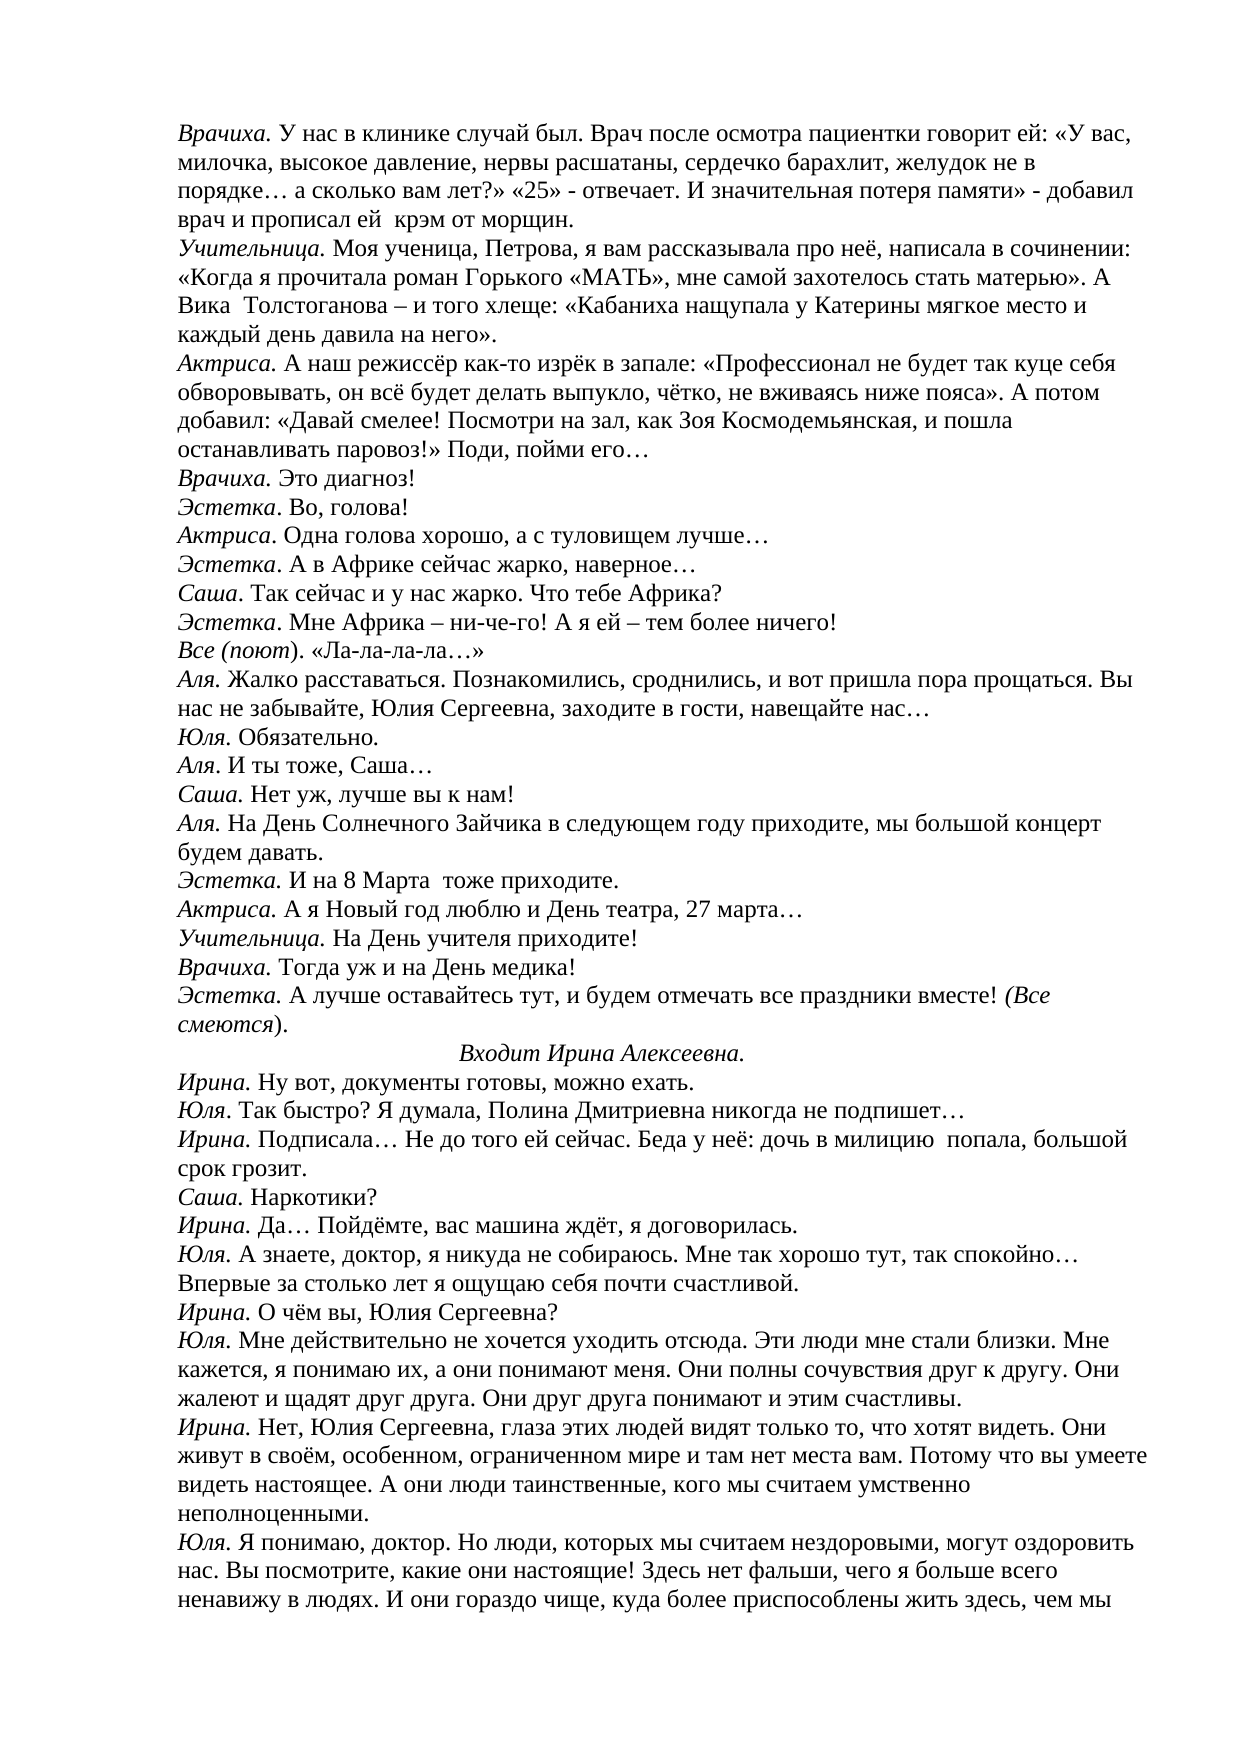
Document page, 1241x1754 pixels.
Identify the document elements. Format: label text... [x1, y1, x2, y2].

text Врачиха. Это диагноз! [177, 463, 1152, 492]
text Врачиха. Тогда уж и на День медика! [177, 952, 1152, 981]
text Аля. На День Солнечного Зайчика в следующем году приходите, мы большой концерт будем давать. [177, 808, 1152, 866]
text Эстетка. А лучше оставайтесь тут, и будем отмечать все праздники вместе! (Все смеются). [177, 981, 1152, 1038]
text Эстетка. Во, голова! [177, 492, 1152, 521]
text Входит Ирина Алексеевна. [177, 1038, 1152, 1067]
text Аля. И ты тоже, Саша… [177, 751, 1152, 779]
text Ирина. Ну вот, документы готовы, можно ехать. [177, 1067, 1152, 1096]
text Ирина. О чём вы, Юлия Сергеевна? [177, 1297, 1152, 1326]
text Ирина. Подписала… Не до того ей сейчас. Беда у неё: дочь в милицию попала, большой срок грозит. [177, 1124, 1152, 1182]
text Учительница. Моя ученица, Петрова, я вам рассказывала про неё, написала в сочинении: «Когда я прочитала роман Горького «МАТЬ», мне самой захотелось стать матерью». А Вика Толстоганова – и того хлеще: «Кабаниха нащупала у Катерины мягкое место и каждый день давила на него». [177, 233, 1152, 348]
text Ирина. Нет, Юлия Сергеевна, глаза этих людей видят только то, что хотят видеть. Они живут в своём, особенном, ограниченном мире и там нет места вам. Потому что вы умеете видеть настоящее. А они люди таинственные, кого мы считаем умственно неполноценными. [177, 1412, 1152, 1527]
text Актриса. А наш режиссёр как-то изрёк в запале: «Профессионал не будет так куце себя обворовывать, он всё будет делать выпукло, чётко, не вживаясь ниже пояса». А потом добавил: «Давай смелее! Посмотри на зал, как Зоя Космодемьянская, и пошла останавливать паровоз!» Поди, пойми его… [177, 348, 1152, 463]
text Врачиха. У нас в клинике случай был. Врач после осмотра пациентки говорит ей: «У вас, милочка, высокое давление, нервы расшатаны, сердечко барахлит, желудок не в порядке… а сколько вам лет?» «25» - отвечает. И значительная потеря памяти» - добавил врач и прописал ей крэм от морщин. [177, 118, 1152, 233]
text Все (поют). «Ла-ла-ла-ла…» [177, 636, 1152, 664]
text Эстетка. А в Африке сейчас жарко, наверное… [177, 549, 1152, 578]
text Саша. Нет уж, лучше вы к нам! [177, 779, 1152, 808]
text Юля. Обязательно. [177, 722, 1152, 751]
text Аля. Жалко расставаться. Познакомились, сроднились, и вот пришла пора прощаться. Вы нас не забывайте, Юлия Сергеевна, заходите в гости, навещайте нас… [177, 664, 1152, 722]
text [177, 1527, 1152, 1613]
text Саша. Наркотики? [177, 1182, 1152, 1211]
text Юля. Мне действительно не хочется уходить отсюда. Эти люди мне стали близки. Мне кажется, я понимаю их, а они понимают меня. Они полны сочувствия друг к другу. Они жалеют и щадят друг друга. Они друг друга понимают и этим счастливы. [177, 1326, 1152, 1412]
text Актриса. Одна голова хорошо, а с туловищем лучше… [177, 521, 1152, 549]
text Юля. Так быстро? Я думала, Полина Дмитриевна никогда не подпишет… [177, 1096, 1152, 1124]
text Актриса. А я Новый год люблю и День театра, 27 марта… [177, 894, 1152, 923]
text Эстетка. И на 8 Марта тоже приходите. [177, 866, 1152, 894]
text Саша. Так сейчас и у нас жарко. Что тебе Африка? [177, 578, 1152, 607]
text Юля. А знаете, доктор, я никуда не собираюсь. Мне так хорошо тут, так спокойно… Впервые за столько лет я ощущаю себя почти счастливой. [177, 1239, 1152, 1297]
text Эстетка. Мне Африка – ни-че-го! А я ей – тем более ничего! [177, 607, 1152, 636]
text Ирина. Да… Пойдёмте, вас машина ждёт, я договорилась. [177, 1211, 1152, 1239]
text Учительница. На День учителя приходите! [177, 923, 1152, 952]
